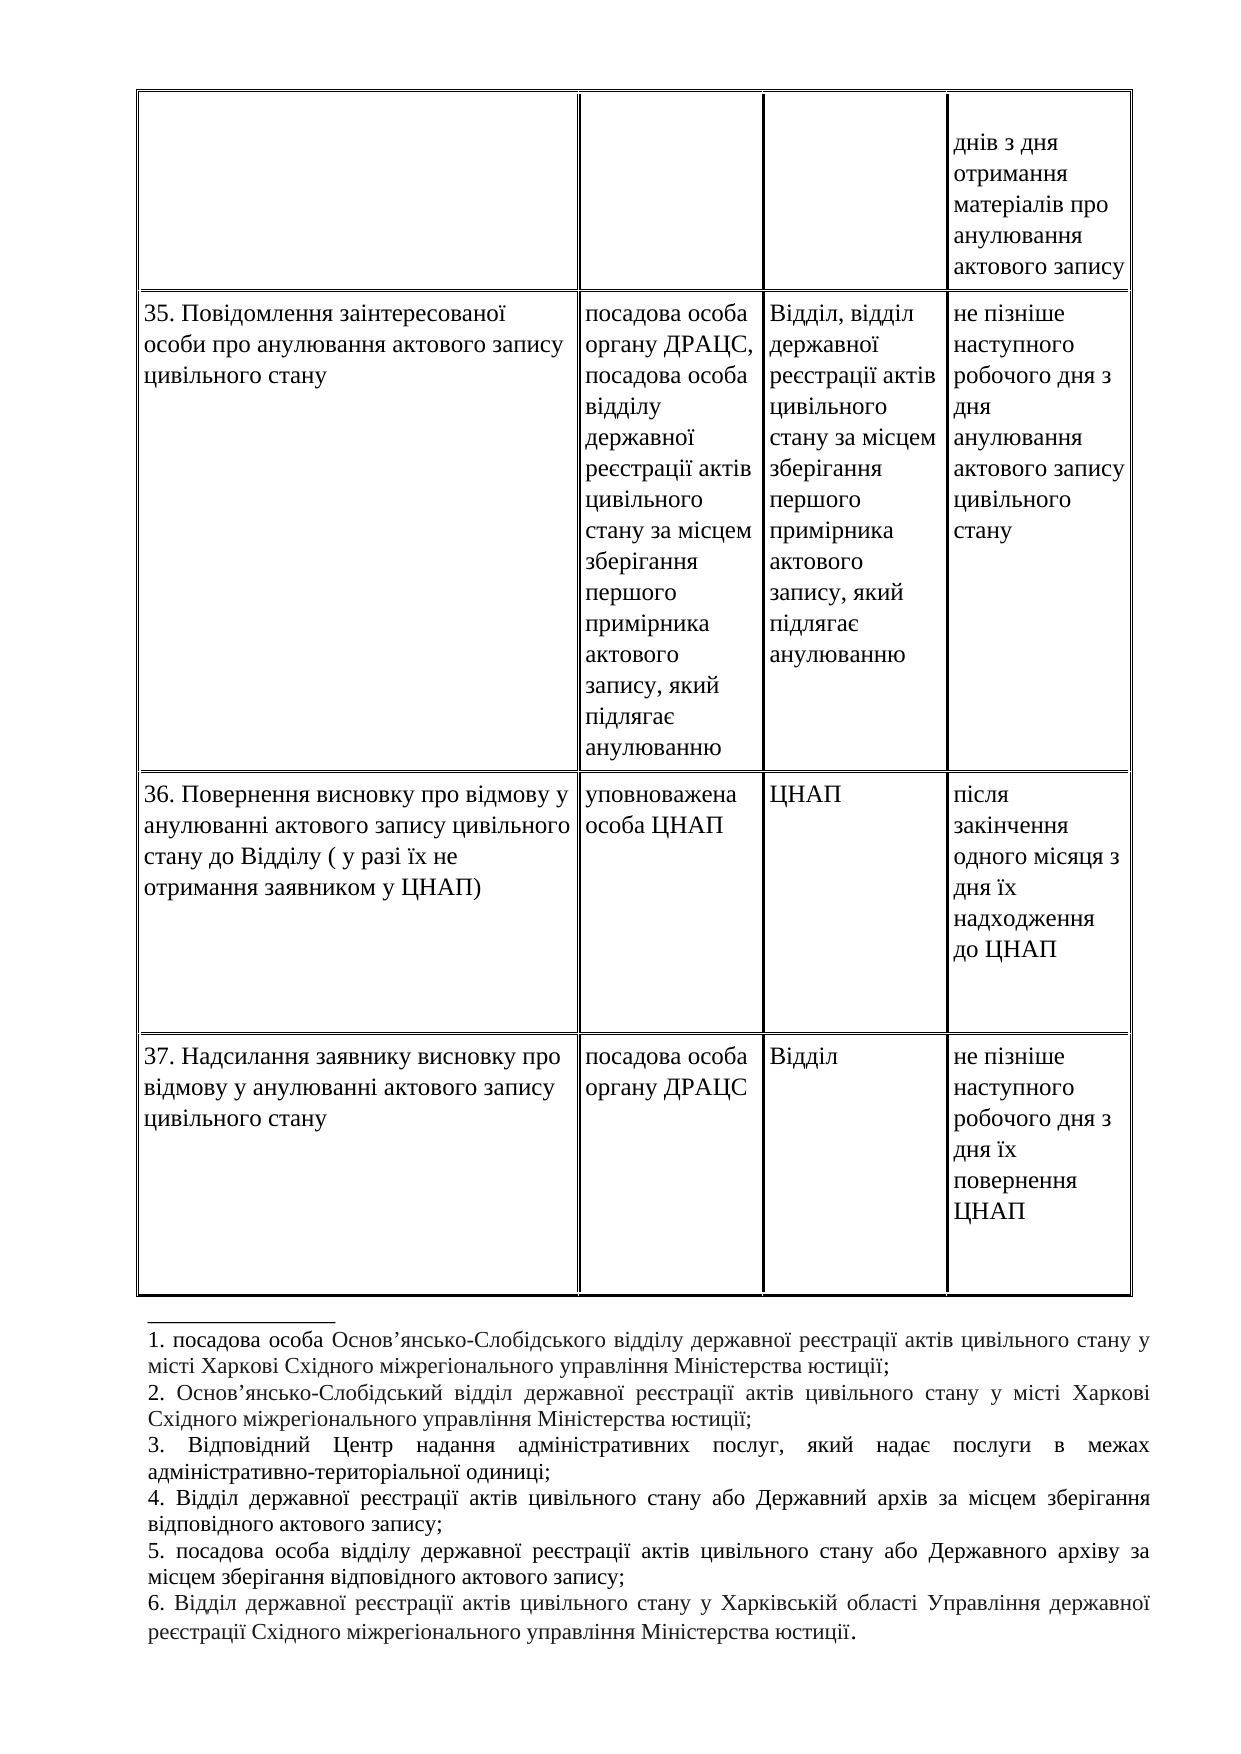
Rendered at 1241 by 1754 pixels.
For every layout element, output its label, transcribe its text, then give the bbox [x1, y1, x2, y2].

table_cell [763, 90, 947, 288]
table_cell Відділ [763, 1035, 947, 1294]
table_cell уповноважена особа ЦНАП [581, 773, 762, 1032]
text 2. Основ’янсько-Слобідський відділ державної реєстрації актів цивільного стану у місті Харкові Східного міжрегіонального управління Міністерства юстиції; [148, 1379, 1152, 1431]
text 6. Відділ державної реєстрації актів цивільного стану у Харківській області Управління державної реєстрації Східного міжрегіонального управління Міністерства юстиції. [148, 1589, 1152, 1644]
table_cell 37. Надсилання заявнику висновку про відмову у анулюванні актового запису цивільного стану [138, 1032, 579, 1294]
table_cell після закінчення одного місяця з дня їх надходження до ЦНАП [949, 770, 1130, 1032]
table_cell посадова особа органу ДРАЦС [579, 1035, 763, 1294]
text _______________ [148, 1297, 1152, 1326]
text 1. посадова особа Основ’янсько-Слобідського відділу державної реєстрації актів цивільного стану у місті Харкові Східного міжрегіонального управління Міністерства юстиції; [148, 1326, 1152, 1379]
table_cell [139, 90, 579, 288]
text 5. посадова особа відділу державної реєстрації актів цивільного стану або Державного архіву за місцем зберігання відповідного актового запису; [148, 1537, 1152, 1589]
table_cell не пізніше наступного робочого дня з дня анулювання актового запису цивільного стану [949, 289, 1130, 769]
table_cell не пізніше наступного робочого дня з дня їх повернення ЦНАП [947, 1032, 1131, 1294]
text 3. Відповідний Центр надання адміністративних послуг, який надає послуги в межах адміністративно-територіальної одиниці; [148, 1431, 1152, 1484]
table_cell 36. Повернення висновку про відмову у анулюванні актового запису цивільного стану до Відділу ( у разі їх не отримання заявником у ЦНАП) [139, 770, 577, 1032]
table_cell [579, 90, 763, 288]
table_cell Відділ, відділ державної реєстрації актів цивільного стану за місцем зберігання першого примірника актового запису, який підлягає анулюванню [765, 292, 946, 769]
text 4. Відділ державної реєстрації актів цивільного стану або Державний архів за місцем зберігання відповідного актового запису; [148, 1484, 1152, 1537]
table_cell 35. Повідомлення заінтересованої особи про анулювання актового запису цивільного стану [139, 289, 577, 769]
table_cell ЦНАП [765, 773, 946, 1032]
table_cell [947, 92, 1130, 288]
